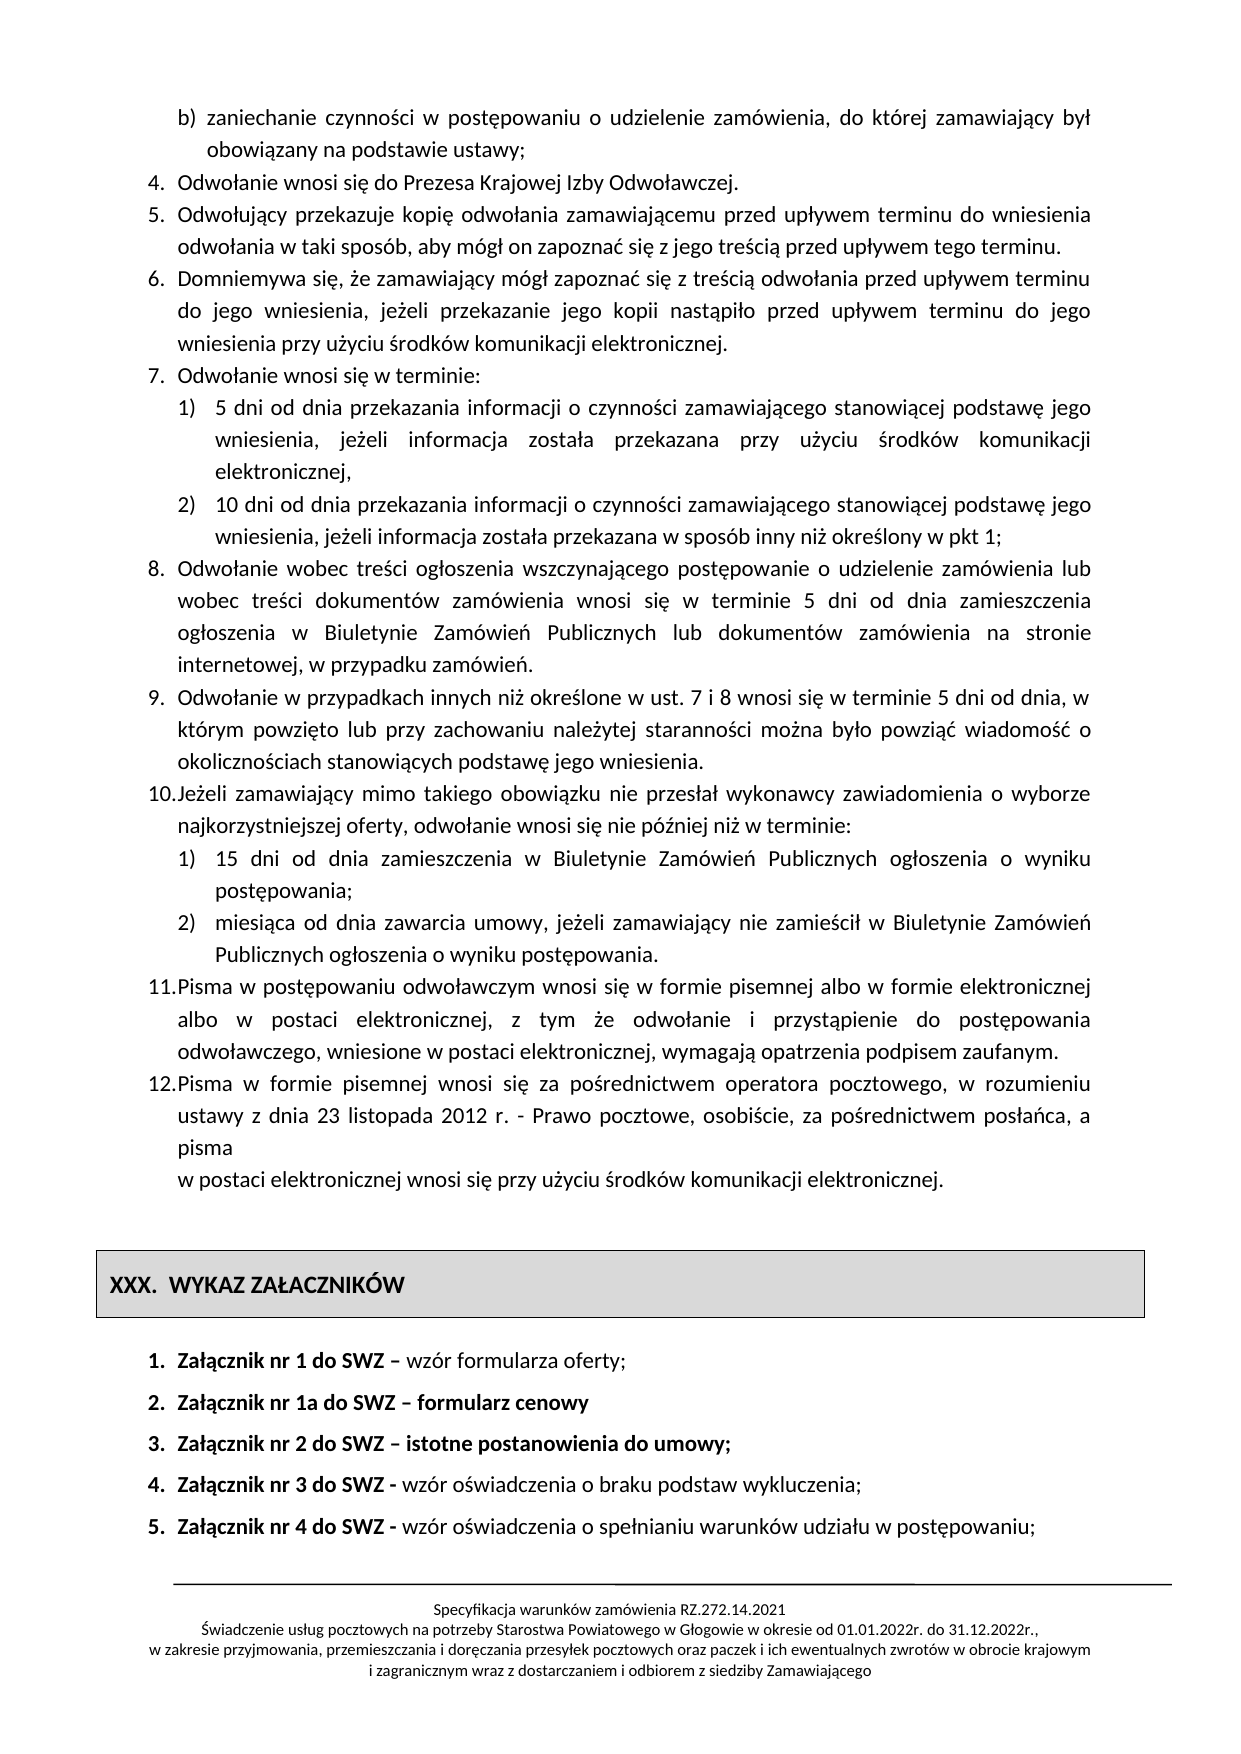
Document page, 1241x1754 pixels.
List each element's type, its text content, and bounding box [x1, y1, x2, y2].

list miesiąca od dnia zawarcia umowy, jeżeli zamawiający nie zamieścił w Biuletynie Zamówień Publicznych ogłoszenia o wyniku postępowania. [177, 908, 1093, 968]
table_header WYKAZ ZAŁACZNIKÓW [97, 1251, 1144, 1317]
list Pisma w postępowaniu odwoławczym wnosi się w formie pisemnej albo w formie elektronicznej albo w postaci elektronicznej, z tym że odwołanie i przystąpienie do postępowania odwoławczego, wniesione w postaci elektronicznej, wymagają opatrzenia podpisem zaufanym. [148, 972, 1093, 1065]
list Odwołujący przekazuje kopię odwołania zamawiającemu przed upływem terminu do wniesienia odwołania w taki sposób, aby mógł on zapoznać się z jego treścią przed upływem tego terminu. [148, 200, 1093, 260]
list Odwołanie wnosi się w terminie: [148, 361, 1093, 389]
list Załącznik nr 2 do SWZ – istotne postanowienia do umowy; [148, 1429, 1093, 1457]
list Odwołanie w przypadkach innych niż określone w ust. 7 i 8 wnosi się w terminie 5 dni od dnia, w którym powzięto lub przy zachowaniu należytej staranności można było powziąć wiadomość o okolicznościach stanowiących podstawę jego wniesienia. [148, 683, 1093, 775]
list Załącznik nr 1 do SWZ – wzór formularza oferty; [148, 1347, 1093, 1374]
list Odwołanie wobec treści ogłoszenia wszczynającego postępowanie o udzielenie zamówienia lub wobec treści dokumentów zamówienia wnosi się w terminie 5 dni od dnia zamieszczenia ogłoszenia w Biuletynie Zamówień Publicznych lub dokumentów zamówienia na stronie internetowej, w przypadku zamówień. [148, 554, 1093, 679]
list Pisma w formie pisemnej wnosi się za pośrednictwem operatora pocztowego, w rozumieniu ustawy z dnia 23 listopada 2012 r. - Prawo pocztowe, osobiście, za pośrednictwem posłańca, a pisma w postaci elektronicznej wnosi się przy użyciu środków komunikacji elektronicznej. [148, 1069, 1093, 1194]
list Jeżeli zamawiający mimo takiego obowiązku nie przesłał wykonawcy zawiadomienia o wyborze najkorzystniejszej oferty, odwołanie wnosi się nie później niż w terminie: [148, 779, 1093, 839]
list Załącznik nr 4 do SWZ - wzór oświadczenia o spełnianiu warunków udziału w postępowaniu; [148, 1512, 1093, 1540]
list zaniechanie czynności w postępowaniu o udzielenie zamówienia, do której zamawiający był obowiązany na podstawie ustawy; [177, 103, 1093, 164]
list Odwołanie wnosi się do Prezesa Krajowej Izby Odwoławczej. [148, 168, 1093, 196]
list Załącznik nr 1a do SWZ – formularz cenowy [148, 1388, 1093, 1416]
list 15 dni od dnia zamieszczenia w Biuletynie Zamówień Publicznych ogłoszenia o wyniku postępowania; [177, 844, 1093, 904]
list 10 dni od dnia przekazania informacji o czynności zamawiającego stanowiącej podstawę jego wniesienia, jeżeli informacja została przekazana w sposób inny niż określony w pkt 1; [177, 490, 1093, 550]
list Domniemywa się, że zamawiający mógł zapoznać się z treścią odwołania przed upływem terminu do jego wniesienia, jeżeli przekazanie jego kopii nastąpiło przed upływem terminu do jego wniesienia przy użyciu środków komunikacji elektronicznej. [148, 264, 1093, 357]
list Załącznik nr 3 do SWZ - wzór oświadczenia o braku podstaw wykluczenia; [148, 1471, 1093, 1499]
list 5 dni od dnia przekazania informacji o czynności zamawiającego stanowiącej podstawę jego wniesienia, jeżeli informacja została przekazana przy użyciu środków komunikacji elektronicznej, [177, 393, 1093, 486]
